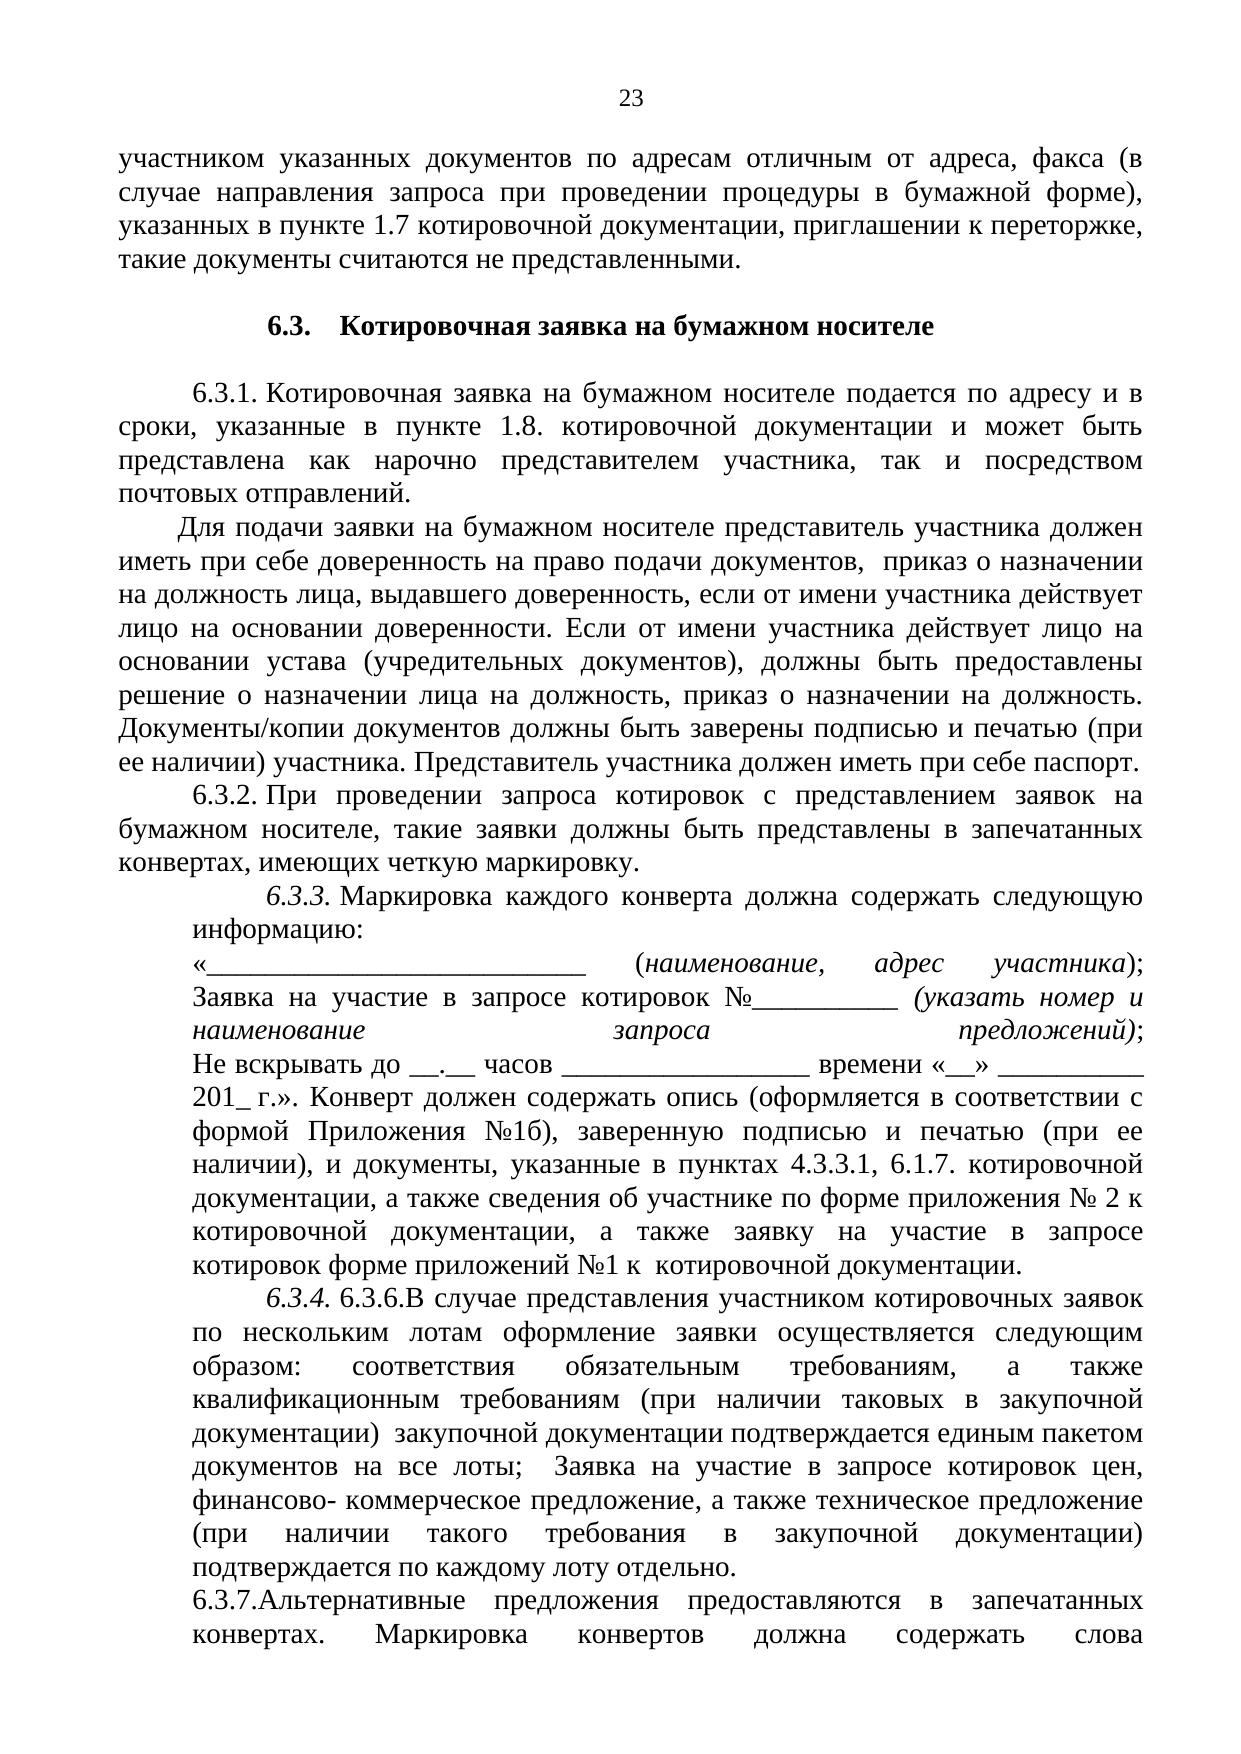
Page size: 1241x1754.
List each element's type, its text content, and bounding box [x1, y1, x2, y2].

list Маркировка каждого конверта должна содержать следующую информацию: «__________________________ (наименование, адрес участника); Заявка на участие в запросе котировок №__________ (указать номер и наименование запроса предложений); Не вскрывать до __.__ часов _________________ времени «__» __________ 201_ г.». Конверт должен содержать опись (оформляется в соответствии с формой Приложения №1б), заверенную подписью и печатью (при ее наличии), и документы, указанные в пунктах 4.3.3.1, 6.1.7. котировочной документации, а также сведения об участнике по форме приложения № 2 к котировочной документации, а также заявку на участие в запросе котировок форме приложений №1 к котировочной документации. [192, 878, 1144, 1281]
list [192, 1582, 1144, 1649]
list При проведении запроса котировок с представлением заявок на бумажном носителе, такие заявки должны быть представлены в запечатанных конвертах, имеющих четкую маркировку. [118, 777, 1144, 878]
list 6.3.6.В случае представления участником котировочных заявок по нескольким лотам оформление заявки осуществляется следующим образом: соответствия обязательным требованиям, а также квалификационным требованиям (при наличии таковых в закупочной документации) закупочной документации подтверждается единым пакетом документов на все лоты; Заявка на участие в запросе котировок цен, финансово- коммерческое предложение, а также техническое предложение (при наличии такого требования в закупочной документации) подтверждается по каждому лоту отдельно. [192, 1281, 1144, 1582]
subtitle Котировочная заявка на бумажном носителе [267, 308, 1144, 341]
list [118, 140, 1144, 274]
list Для подачи заявки на бумажном носителе представитель участника должен иметь при себе доверенность на право подачи документов, приказ о назначении на должность лица, выдавшего доверенность, если от имени участника действует лицо на основании доверенности. Если от имени участника действует лицо на основании устава (учредительных документов), должны быть предоставлены решение о назначении лица на должность, приказ о назначении на должность. Документы/копии документов должны быть заверены подписью и печатью (при ее наличии) участника. Представитель участника должен иметь при себе паспорт. [118, 509, 1144, 777]
list Котировочная заявка на бумажном носителе подается по адресу и в сроки, указанные в пункте 1.8. котировочной документации и может быть представлена как нарочно представителем участника, так и посредством почтовых отправлений. [118, 375, 1144, 509]
